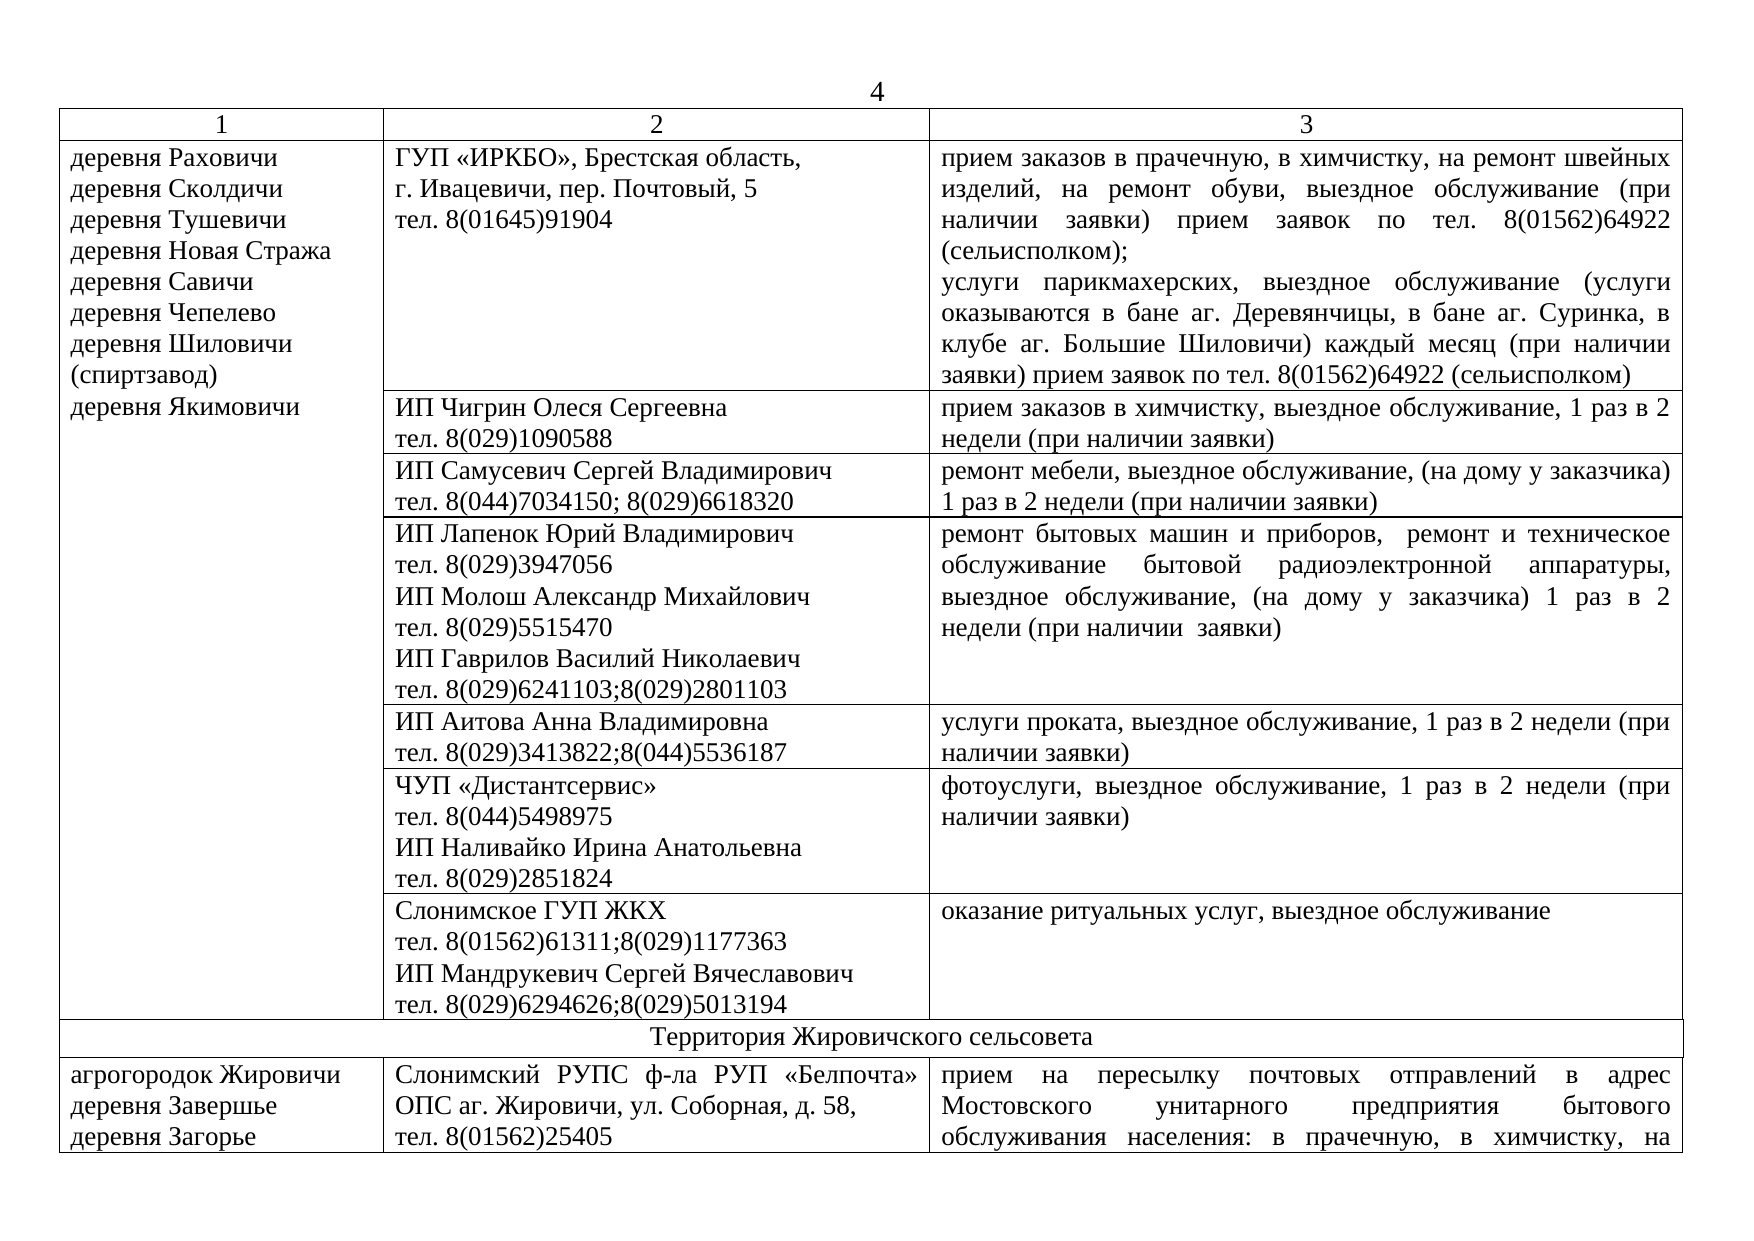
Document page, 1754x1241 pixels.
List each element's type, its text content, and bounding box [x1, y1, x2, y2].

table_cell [60, 141, 383, 1019]
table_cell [60, 1058, 383, 1152]
table_cell Территория Жировичского сельсовета [60, 1020, 1683, 1057]
table_cell услуги проката, выездное обслуживание, 1 раз в 2 недели (при наличии заявки) [930, 705, 1682, 768]
table_cell ИП Чигрин Олеся Сергеевна тел. 8(029)1090588 [384, 391, 929, 453]
table_cell ремонт бытовых машин и приборов, ремонт и техническое обслуживание бытовой радиоэлектронной аппаратуры, выездное обслуживание, (на дому у заказчика) 1 раз в 2 недели (при наличии заявки) [930, 518, 1682, 704]
table_cell ремонт мебели, выездное обслуживание, (на дому у заказчика) 1 раз в 2 недели (при наличии заявки) [930, 454, 1682, 516]
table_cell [384, 1058, 929, 1152]
table_header 2 [384, 109, 929, 139]
table_cell прием заказов в прачечную, в химчистку, на ремонт швейных изделий, на ремонт обуви, выездное обслуживание (при наличии заявки) прием заявок по тел. 8(01562)64922 (сельисполком); услуги парикмахерских, выездное обслуживание (услуги оказываются в бане аг. Деревянчицы, в бане аг. Суринка, в клубе аг. Большие Шиловичи) каждый месяц (при наличии заявки) прием заявок по тел. 8(01562)64922 (сельисполком) [930, 141, 1682, 390]
table_cell фотоуслуги, выездное обслуживание, 1 раз в 2 недели (при наличии заявки) [930, 769, 1682, 893]
table_cell ИП Аитова Анна Владимировна тел. 8(029)3413822;8(044)5536187 [384, 705, 929, 768]
table_cell ЧУП «Дистантсервис» тел. 8(044)5498975 ИП Наливайко Ирина Анатольевна тел. 8(029)2851824 [384, 769, 929, 893]
table_header 3 [930, 109, 1682, 139]
table_header 1 [60, 109, 383, 139]
table_cell оказание ритуальных услуг, выездное обслуживание [930, 894, 1682, 1019]
table_cell ИП Лапенок Юрий Владимирович тел. 8(029)3947056 ИП Молош Александр Михайлович тел. 8(029)5515470 ИП Гаврилов Василий Николаевич тел. 8(029)6241103;8(029)2801103 [384, 518, 929, 704]
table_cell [930, 1058, 1682, 1152]
table_cell прием заказов в химчистку, выездное обслуживание, 1 раз в 2 недели (при наличии заявки) [930, 391, 1682, 453]
table_cell ГУП «ИРКБО», Брестская область, г. Ивацевичи, пер. Почтовый, 5 тел. 8(01645)91904 [384, 141, 929, 390]
table_cell ИП Самусевич Сергей Владимирович тел. 8(044)7034150; 8(029)6618320 [384, 454, 929, 516]
table_cell Слонимское ГУП ЖКХ тел. 8(01562)61311;8(029)1177363 ИП Мандрукевич Сергей Вячеславович тел. 8(029)6294626;8(029)5013194 [384, 894, 929, 1019]
